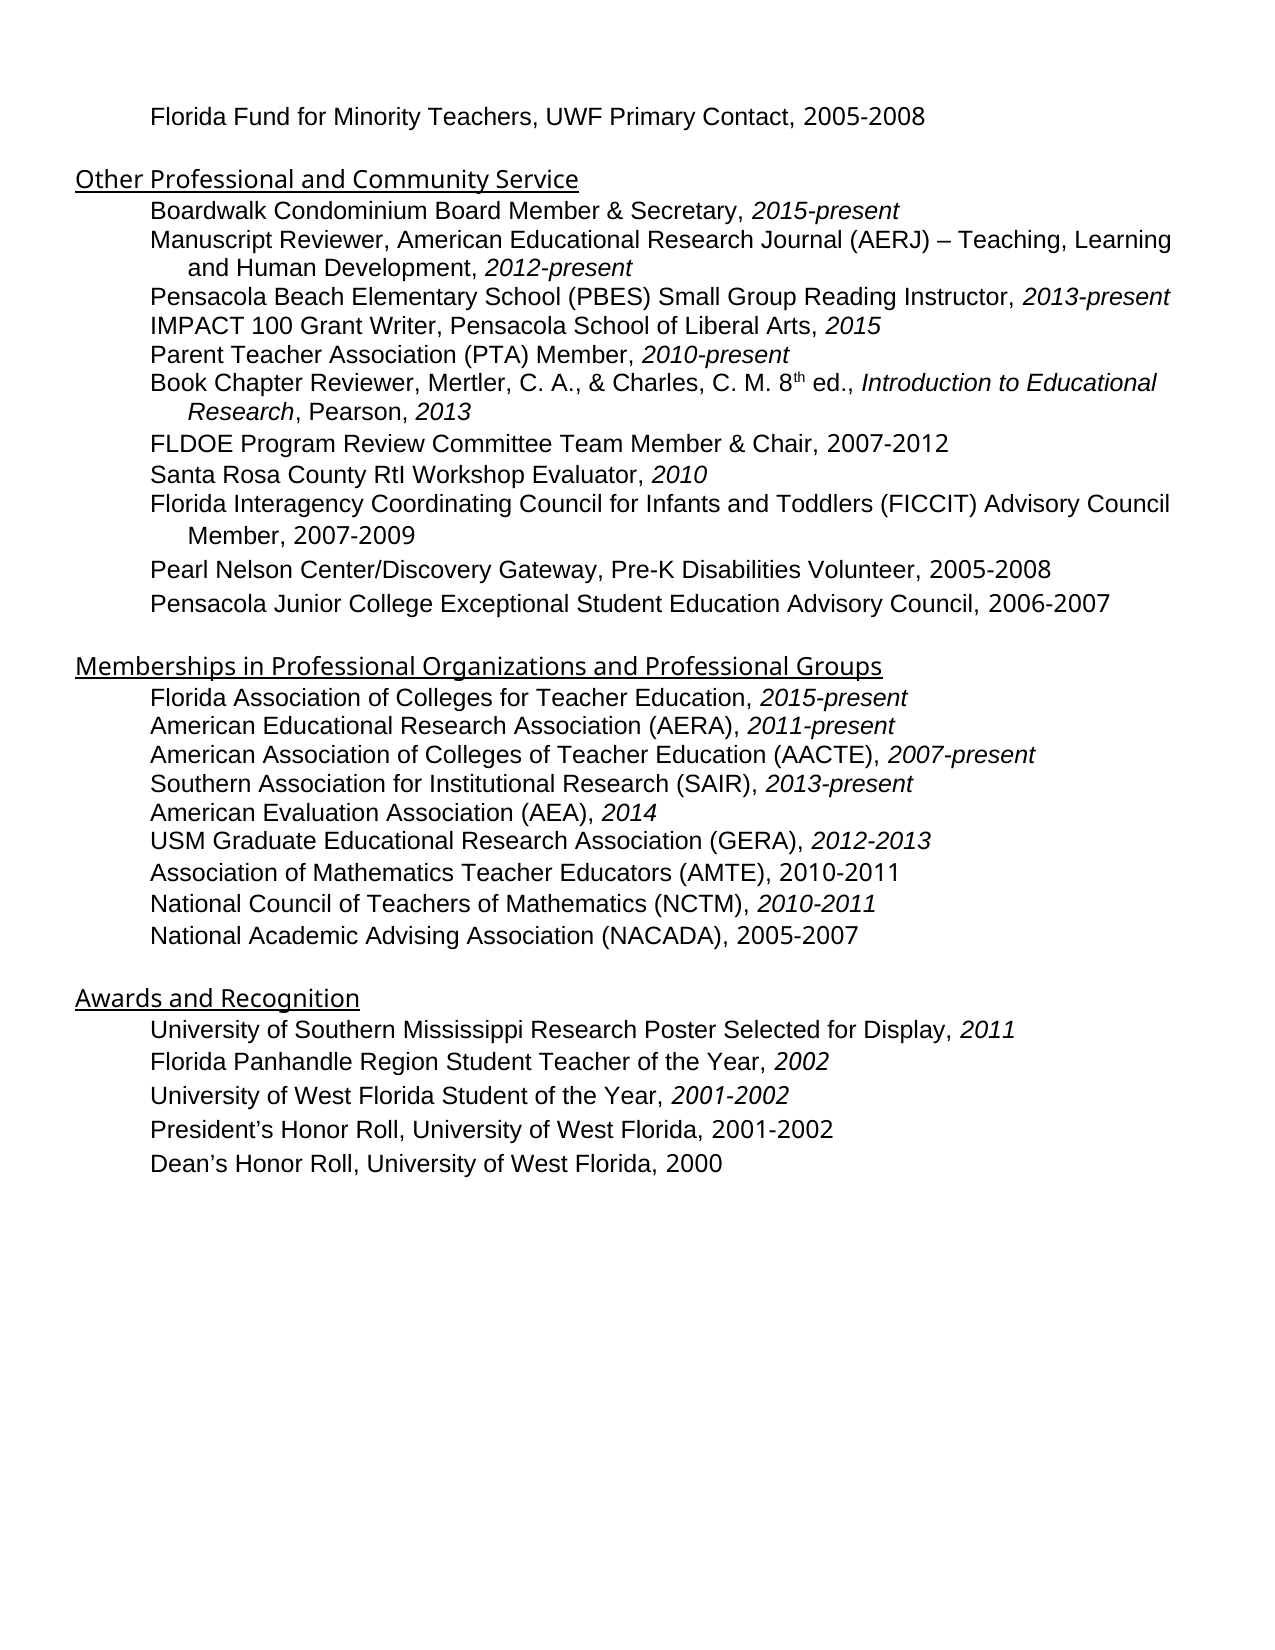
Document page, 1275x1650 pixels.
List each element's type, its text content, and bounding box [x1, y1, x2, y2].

text Florida Association of Colleges for Teacher Education, 2015-present [75, 682, 1200, 711]
text Manuscript Reviewer, American Educational Research Journal (AERJ) – Teaching, Learning [150, 225, 1200, 253]
text Santa Rosa County RtI Workshop Evaluator, 2010 [150, 460, 1200, 489]
text National Academic Advising Association (NACADA), 2005-2007 [75, 918, 1200, 952]
text Other Professional and Community Service [75, 162, 1200, 196]
text American Association of Colleges of Teacher Education (AACTE), 2007-present [75, 740, 1200, 769]
text Florida Interagency Coordinating Council for Infants and Toddlers (FICCIT) Advisory Council Member, 2007-2009 [150, 489, 1200, 552]
text USM Graduate Educational Research Association (GERA), 2012-2013 [150, 826, 1200, 855]
text IMPACT 100 Grant Writer, Pensacola School of Liberal Arts, 2015 [150, 311, 1200, 340]
text University of West Florida Student of the Year, 2001-2002 [75, 1077, 1200, 1112]
text American Evaluation Association (AEA), 2014 [75, 797, 1200, 826]
text Pensacola Beach Elementary School (PBES) Small Group Reading Instructor, 2013-present [150, 282, 1200, 311]
text National Council of Teachers of Mathematics (NCTM), 2010-2011 [75, 889, 1200, 918]
text Florida Fund for Minority Teachers, UWF Primary Contact, 2005-2008 [75, 99, 1200, 133]
text University of Southern Mississippi Research Poster Selected for Display, 2011 [75, 1015, 1200, 1043]
text Boardwalk Condominium Board Member & Secretary, 2015-present [150, 196, 1200, 225]
text Book Chapter Reviewer, Mertler, C. A., & Charles, C. M. 8th ed., Introduction to Educational Research, Pearson, 2013 [150, 368, 1200, 426]
text American Educational Research Association (AERA), 2011-present [75, 711, 1200, 740]
text Memberships in Professional Organizations and Professional Groups [75, 648, 1200, 682]
text Awards and Recognition [75, 981, 1200, 1015]
text Dean’s Honor Roll, University of West Florida, 2000 [75, 1146, 1200, 1180]
text Association of Mathematics Teacher Educators (AMTE), 2010-2011 [75, 855, 1200, 889]
text Pensacola Junior College Exceptional Student Education Advisory Council, 2006-2007 [150, 586, 1200, 648]
text Florida Panhandle Region Student Teacher of the Year, 2002 [75, 1043, 1200, 1077]
text President’s Honor Roll, University of West Florida, 2001-2002 [75, 1112, 1200, 1146]
text Parent Teacher Association (PTA) Member, 2010-present [150, 340, 1200, 368]
text and Human Development, 2012-present [150, 253, 1200, 282]
text FLDOE Program Review Committee Team Member & Chair, 2007-2012 [150, 426, 1200, 460]
text Pearl Nelson Center/Discovery Gateway, Pre-K Disabilities Volunteer, 2005-2008 [150, 552, 1200, 586]
text Southern Association for Institutional Research (SAIR), 2013-present [75, 769, 1200, 797]
